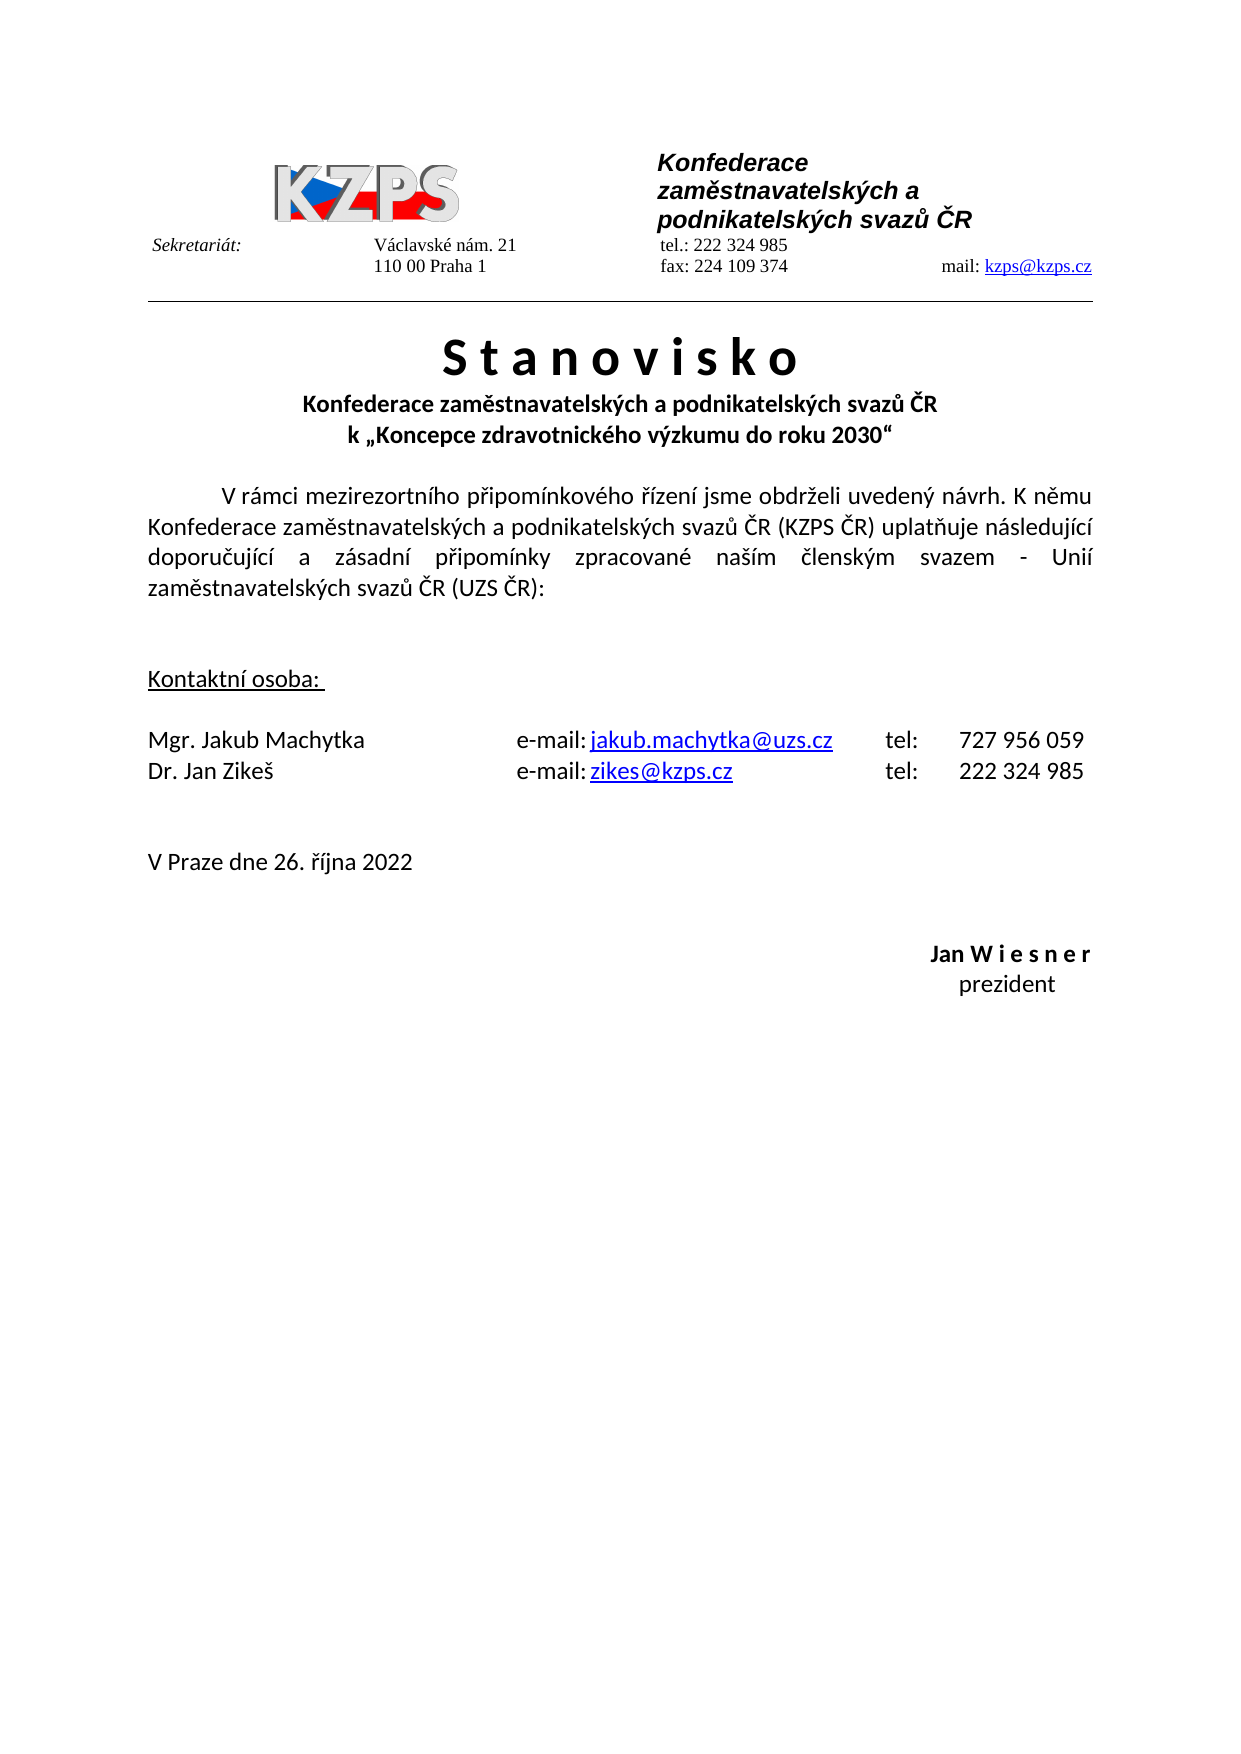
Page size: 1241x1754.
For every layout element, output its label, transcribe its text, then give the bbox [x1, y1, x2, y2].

text prezident [148, 968, 1093, 999]
title Konfederace [657, 148, 1093, 176]
text Kontaktní osoba: [148, 663, 1093, 694]
text V Praze dne 26. října 2022 [148, 846, 1093, 877]
text Dr. Jan Zikeš e-mail: zikes@kzps.cz tel: 222 324 985 [148, 755, 1093, 785]
text V rámci mezirezortního připomínkového řízení jsme obdrželi uvedený návrh. K němu Konfederace zaměstnavatelských a podnikatelských svazů ČR (KZPS ČR) uplatňuje následující doporučující a zásadní připomínky zpracované naším členským svazem - Unií zaměstnavatelských svazů ČR (UZS ČR): [148, 480, 1093, 602]
text Mgr. Jakub Machytka e-mail: jakub.machytka@uzs.cz tel: 727 956 059 [148, 724, 1093, 755]
title zaměstnavatelských a podnikatelských svazů ČR [657, 176, 1093, 234]
text 110 00 Praha 1 fax: 224 109 374 mail: kzps@kzps.cz [148, 255, 1093, 277]
text Jan W i e s n e r [148, 938, 1093, 968]
text Sekretariát: Václavské nám. 21 tel.: 222 324 985 [148, 234, 1093, 255]
text k „Koncepce zdravotnického výzkumu do roku 2030“ [148, 419, 1093, 450]
text Konfederace zaměstnavatelských a podnikatelských svazů ČR [148, 389, 1093, 419]
picture [270, 165, 459, 222]
text S t a n o v i s k o [148, 322, 1093, 389]
